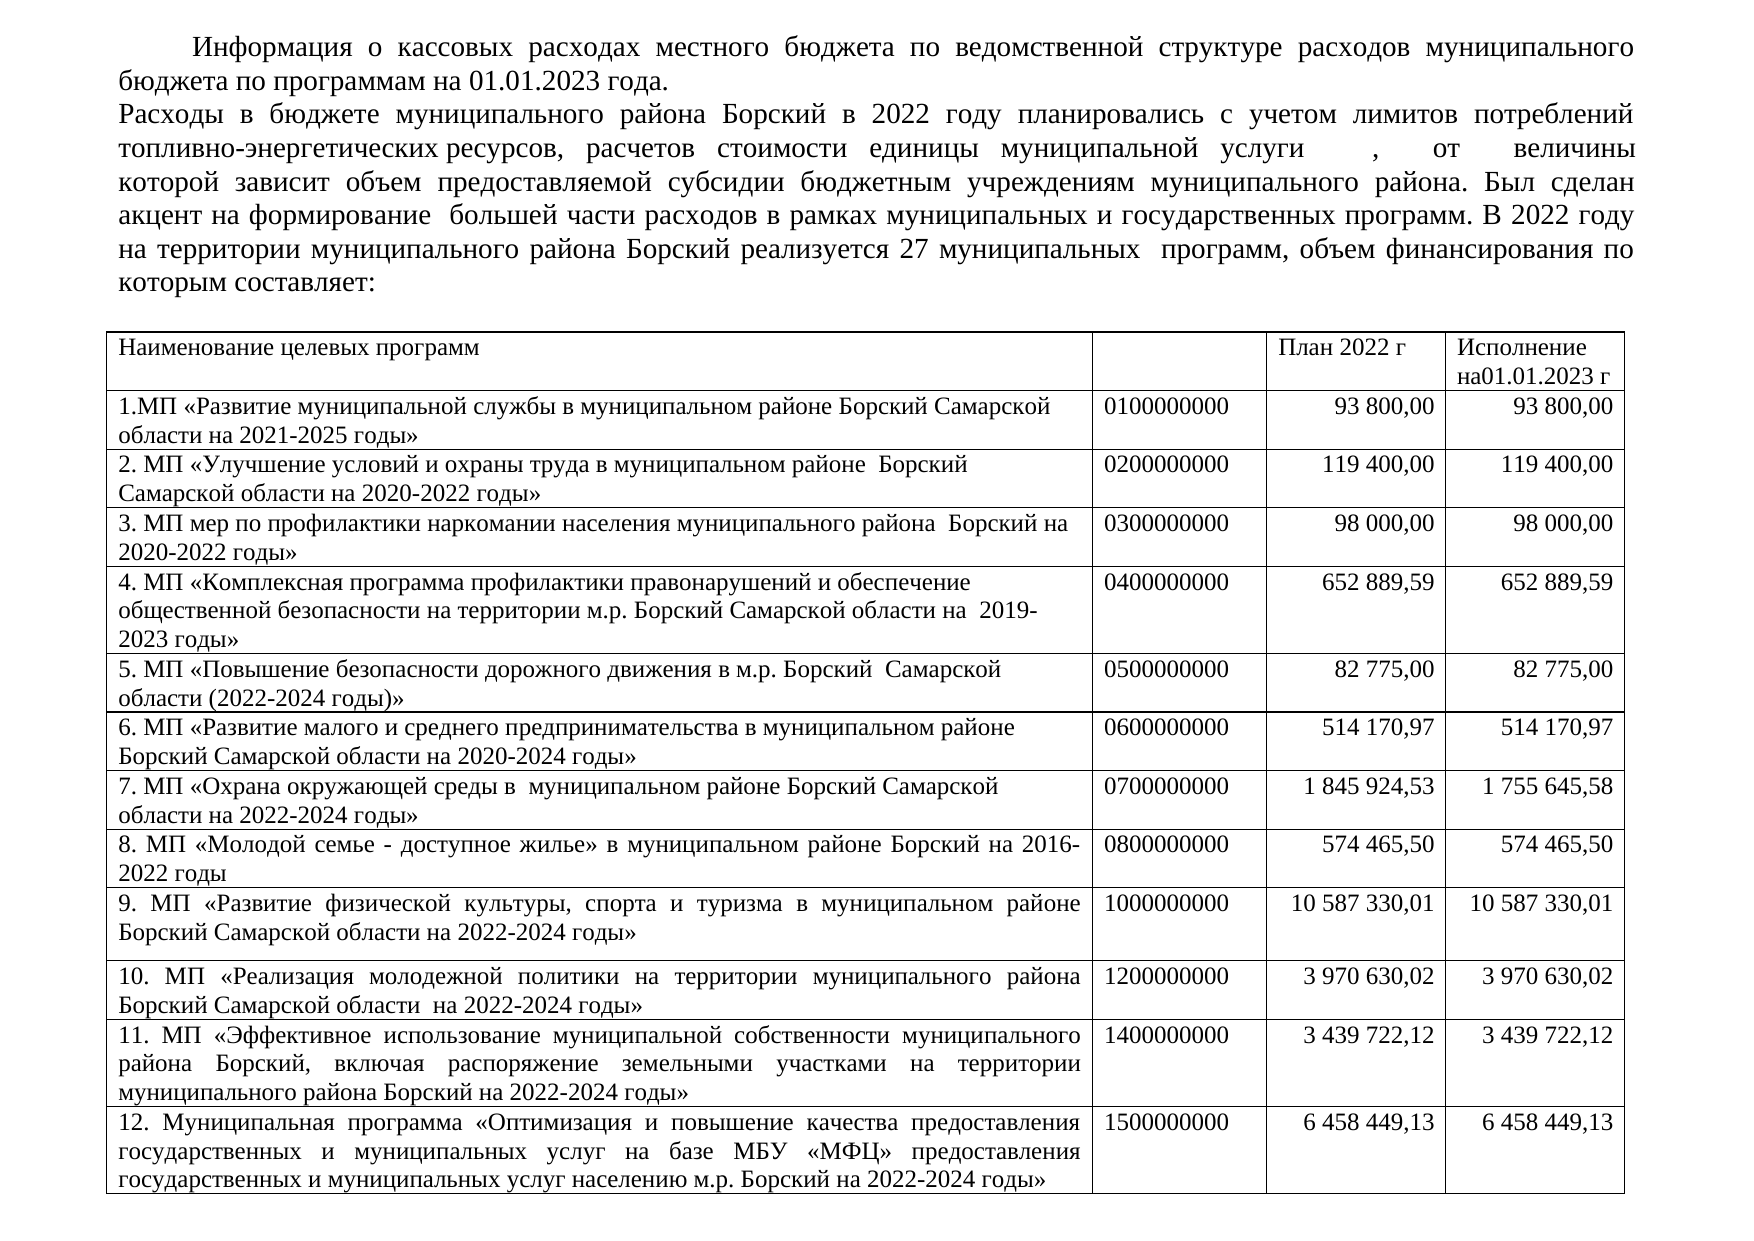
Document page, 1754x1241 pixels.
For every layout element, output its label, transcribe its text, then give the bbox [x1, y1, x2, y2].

table_cell 0700000000 [1093, 771, 1266, 828]
table_cell 6. МП «Развитие малого и среднего предпринимательства в муниципальном районе Борский Самарской области на 2020-2024 годы» [107, 713, 1092, 770]
table_cell 10 587 330,01 [1446, 888, 1624, 960]
table_cell 1000000000 [1093, 888, 1266, 960]
text Расходы в бюджете муниципального района Борский в 2022 году планировались с учетом лимитов потреблений топливно-энергетических ресурсов, расчетов стоимости единицы муниципальной услуги , от величины которой зависит объем предоставляемой субсидии бюджетным учреждениям муниципального района. Был сделан акцент на формирование большей части расходов в рамках муниципальных и государственных программ. В 2022 году на территории муниципального района Борский реализуется 27 муниципальных программ, объем финансирования по которым составляет: [118, 97, 1636, 298]
table_cell 5. МП «Повышение безопасности дорожного движения в м.р. Борский Самарской области (2022-2024 годы)» [107, 654, 1092, 711]
table_cell 3 970 630,02 [1446, 961, 1624, 1019]
table_cell 1500000000 [1093, 1107, 1266, 1193]
text Информация о кассовых расходах местного бюджета по ведомственной структуре расходов муниципального бюджета по программам на 01.01.2023 года. [118, 29, 1636, 97]
table_cell 0600000000 [1093, 713, 1266, 770]
table_cell 0100000000 [1093, 391, 1266, 448]
table_cell 514 170,97 [1446, 713, 1624, 770]
table_cell 514 170,97 [1267, 713, 1445, 770]
table_cell 10. МП «Реализация молодежной политики на территории муниципального района Борский Самарской области на 2022-2024 годы» [107, 961, 1092, 1019]
table_cell 6 458 449,13 [1267, 1107, 1445, 1193]
table_cell 0200000000 [1093, 450, 1266, 507]
table_cell 4. МП «Комплексная программа профилактики правонарушений и обеспечение общественной безопасности на территории м.р. Борский Самарской области на 2019-2023 годы» [107, 567, 1092, 653]
table_cell 652 889,59 [1446, 567, 1624, 653]
table_cell 0400000000 [1093, 567, 1266, 653]
table_cell 9. МП «Развитие физической культуры, спорта и туризма в муниципальном районе Борский Самарской области на 2022-2024 годы» [107, 888, 1092, 960]
table_cell 82 775,00 [1446, 654, 1624, 711]
table_cell 1.МП «Развитие муниципальной службы в муниципальном районе Борский Самарской области на 2021-2025 годы» [107, 391, 1092, 448]
table_cell 574 465,50 [1267, 830, 1445, 887]
table_header [1093, 333, 1266, 390]
table_cell 6 458 449,13 [1446, 1107, 1624, 1193]
table_cell 0300000000 [1093, 508, 1266, 566]
table_cell 93 800,00 [1446, 391, 1624, 448]
table_cell 3. МП мер по профилактики наркомании населения муниципального района Борский на 2020-2022 годы» [107, 508, 1092, 566]
table_header Исполнение на01.01.2023 г [1446, 333, 1624, 390]
table_header План 2022 г [1267, 333, 1445, 390]
table_cell 2. МП «Улучшение условий и охраны труда в муниципальном районе Борский Самарской области на 2020-2022 годы» [107, 450, 1092, 507]
table_cell 119 400,00 [1446, 450, 1624, 507]
table_cell 119 400,00 [1267, 450, 1445, 507]
table_cell 3 439 722,12 [1267, 1020, 1445, 1106]
table_cell 98 000,00 [1267, 508, 1445, 566]
table_cell 652 889,59 [1267, 567, 1445, 653]
table_header Наименование целевых программ [107, 333, 1092, 390]
table_cell 0800000000 [1093, 830, 1266, 887]
table_cell 1200000000 [1093, 961, 1266, 1019]
table_cell 82 775,00 [1267, 654, 1445, 711]
table_cell 1400000000 [1093, 1020, 1266, 1106]
table_cell 11. МП «Эффективное использование муниципальной собственности муниципального района Борский, включая распоряжение земельными участками на территории муниципального района Борский на 2022-2024 годы» [107, 1020, 1092, 1106]
table_cell 98 000,00 [1446, 508, 1624, 566]
table_cell 10 587 330,01 [1267, 888, 1445, 960]
table_cell 574 465,50 [1446, 830, 1624, 887]
table_cell 3 439 722,12 [1446, 1020, 1624, 1106]
table_cell 1 755 645,58 [1446, 771, 1624, 828]
table_cell 3 970 630,02 [1267, 961, 1445, 1019]
table_cell 93 800,00 [1267, 391, 1445, 448]
table_cell 1 845 924,53 [1267, 771, 1445, 828]
table_cell 8. МП «Молодой семье - доступное жилье» в муниципальном районе Борский на 2016-2022 годы [107, 830, 1092, 887]
table_cell 12. Муниципальная программа «Оптимизация и повышение качества предоставления государственных и муниципальных услуг на базе МБУ «МФЦ» предоставления государственных и муниципальных услуг населению м.р. Борский на 2022-2024 годы» [107, 1107, 1092, 1193]
table_cell 0500000000 [1093, 654, 1266, 711]
table_cell 7. МП «Охрана окружающей среды в муниципальном районе Борский Самарской области на 2022-2024 годы» [107, 771, 1092, 828]
